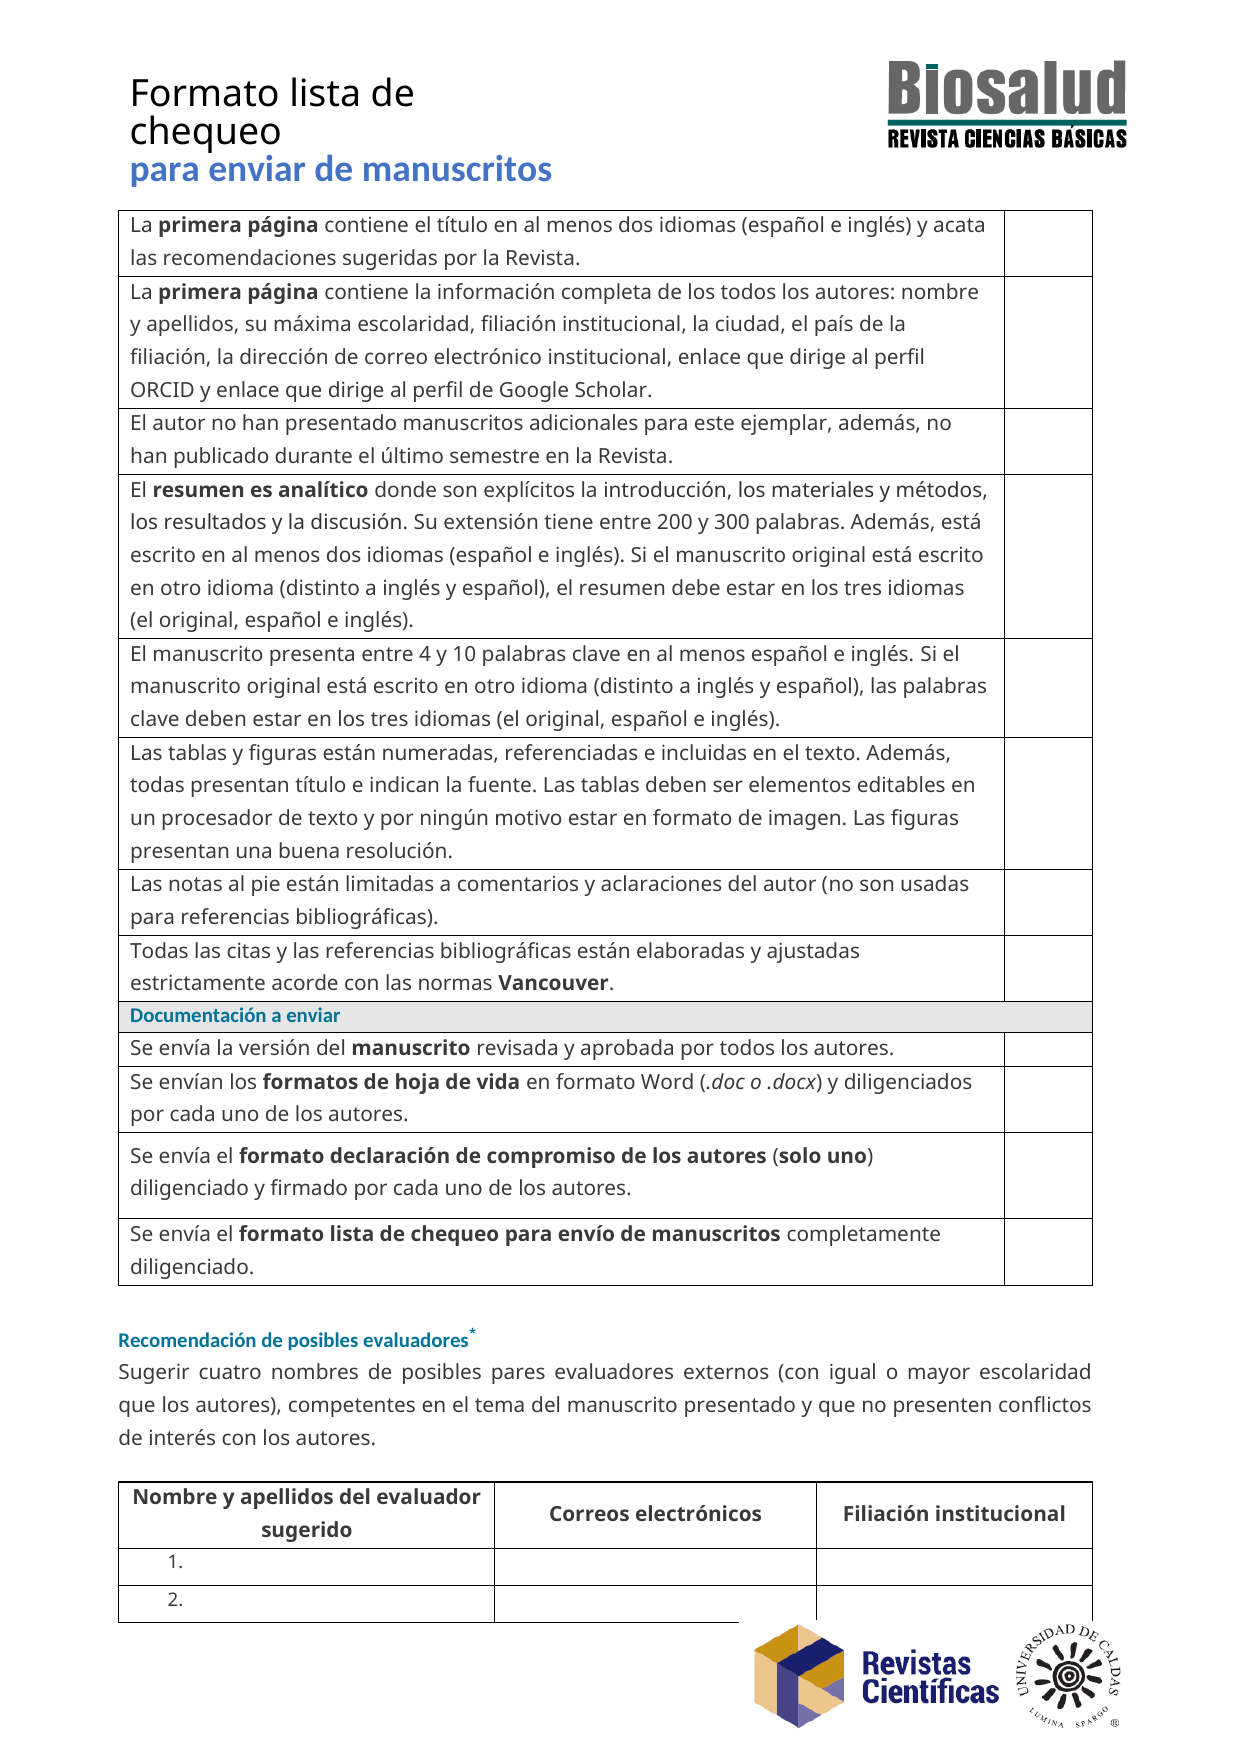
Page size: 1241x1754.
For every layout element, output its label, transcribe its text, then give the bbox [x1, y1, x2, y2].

table_cell Se envían los formatos de hoja de vida en formato Word (.doc o .docx) y diligenciados por cada uno de los autores. [119, 1067, 1004, 1132]
table_cell [1005, 870, 1092, 935]
table_cell [1005, 277, 1092, 407]
table_cell [1005, 639, 1092, 737]
table_cell [1005, 936, 1092, 1001]
table_header Filiación institucional [817, 1483, 1092, 1548]
table_cell [1005, 409, 1092, 474]
table_cell La primera página contiene el título en al menos dos idiomas (español e inglés) y acata las recomendaciones sugeridas por la Revista. [119, 211, 1004, 276]
text Sugerir cuatro nombres de posibles pares evaluadores externos (con igual o mayor escolaridad que los autores), competentes en el tema del manuscrito presentado y que no presenten conflictos de interés con los autores. [118, 1357, 1093, 1451]
table_cell Se envía la versión del manuscrito revisada y aprobada por todos los autores. [119, 1033, 1004, 1066]
table_cell Todas las citas y las referencias bibliográficas están elaboradas y ajustadas estrictamente acorde con las normas Vancouver. [119, 936, 1004, 1001]
table_header Nombre y apellidos del evaluador sugerido [119, 1483, 494, 1548]
table_cell El autor no han presentado manuscritos adicionales para este ejemplar, además, no han publicado durante el último semestre en la Revista. [119, 409, 1004, 474]
table_cell [1005, 738, 1092, 868]
table_cell Se envía el formato lista de chequeo para envío de manuscritos completamente diligenciado. [119, 1219, 1004, 1285]
table_cell [1005, 475, 1092, 638]
picture [885, 56, 1129, 153]
table_cell [817, 1586, 1092, 1621]
table_cell La primera página contiene la información completa de los todos los autores: nombre y apellidos, su máxima escolaridad, filiación institucional, la ciudad, el país de la filiación, la dirección de correo electrónico institucional, enlace que dirige al perfil ORCID y enlace que dirige al perfil de Google Scholar. [119, 277, 1004, 407]
text Recomendación de posibles evaluadores* [118, 1325, 1122, 1353]
table_cell Se envía el formato declaración de compromiso de los autores (solo uno) diligenciado y firmado por cada uno de los autores. [119, 1133, 1004, 1218]
table_cell [119, 1549, 494, 1585]
table_cell [1005, 1033, 1092, 1066]
table_cell [1005, 1067, 1092, 1132]
table_cell [119, 1586, 494, 1622]
table_cell [1005, 211, 1092, 276]
picture [1000, 1621, 1135, 1738]
table_cell Las notas al pie están limitadas a comentarios y aclaraciones del autor (no son usadas para referencias bibliográficas). [119, 870, 1004, 935]
table_cell [495, 1549, 816, 1585]
table_cell El resumen es analítico donde son explícitos la introducción, los materiales y métodos, los resultados y la discusión. Su extensión tiene entre 200 y 300 palabras. Además, está escrito en al menos dos idiomas (español e inglés). Si el manuscrito original está escrito en otro idioma (distinto a inglés y español), el resumen debe estar en los tres idiomas (el original, español e inglés). [119, 475, 1004, 638]
table_cell [1005, 1219, 1092, 1285]
table_cell Documentación a enviar [119, 1002, 1092, 1032]
table_cell [495, 1586, 816, 1622]
table_cell [1005, 1133, 1092, 1218]
table_header Correos electrónicos [495, 1483, 816, 1548]
table_cell Las tablas y figuras están numeradas, referenciadas e incluidas en el texto. Además, todas presentan título e indican la fuente. Las tablas deben ser elementos editables en un procesador de texto y por ningún motivo estar en formato de imagen. Las figuras presentan una buena resolución. [119, 738, 1004, 868]
table_cell El manuscrito presenta entre 4 y 10 palabras clave en al menos español e inglés. Si el manuscrito original está escrito en otro idioma (distinto a inglés y español), las palabras clave deben estar en los tres idiomas (el original, español e inglés). [119, 639, 1004, 737]
table_cell [817, 1549, 1092, 1585]
